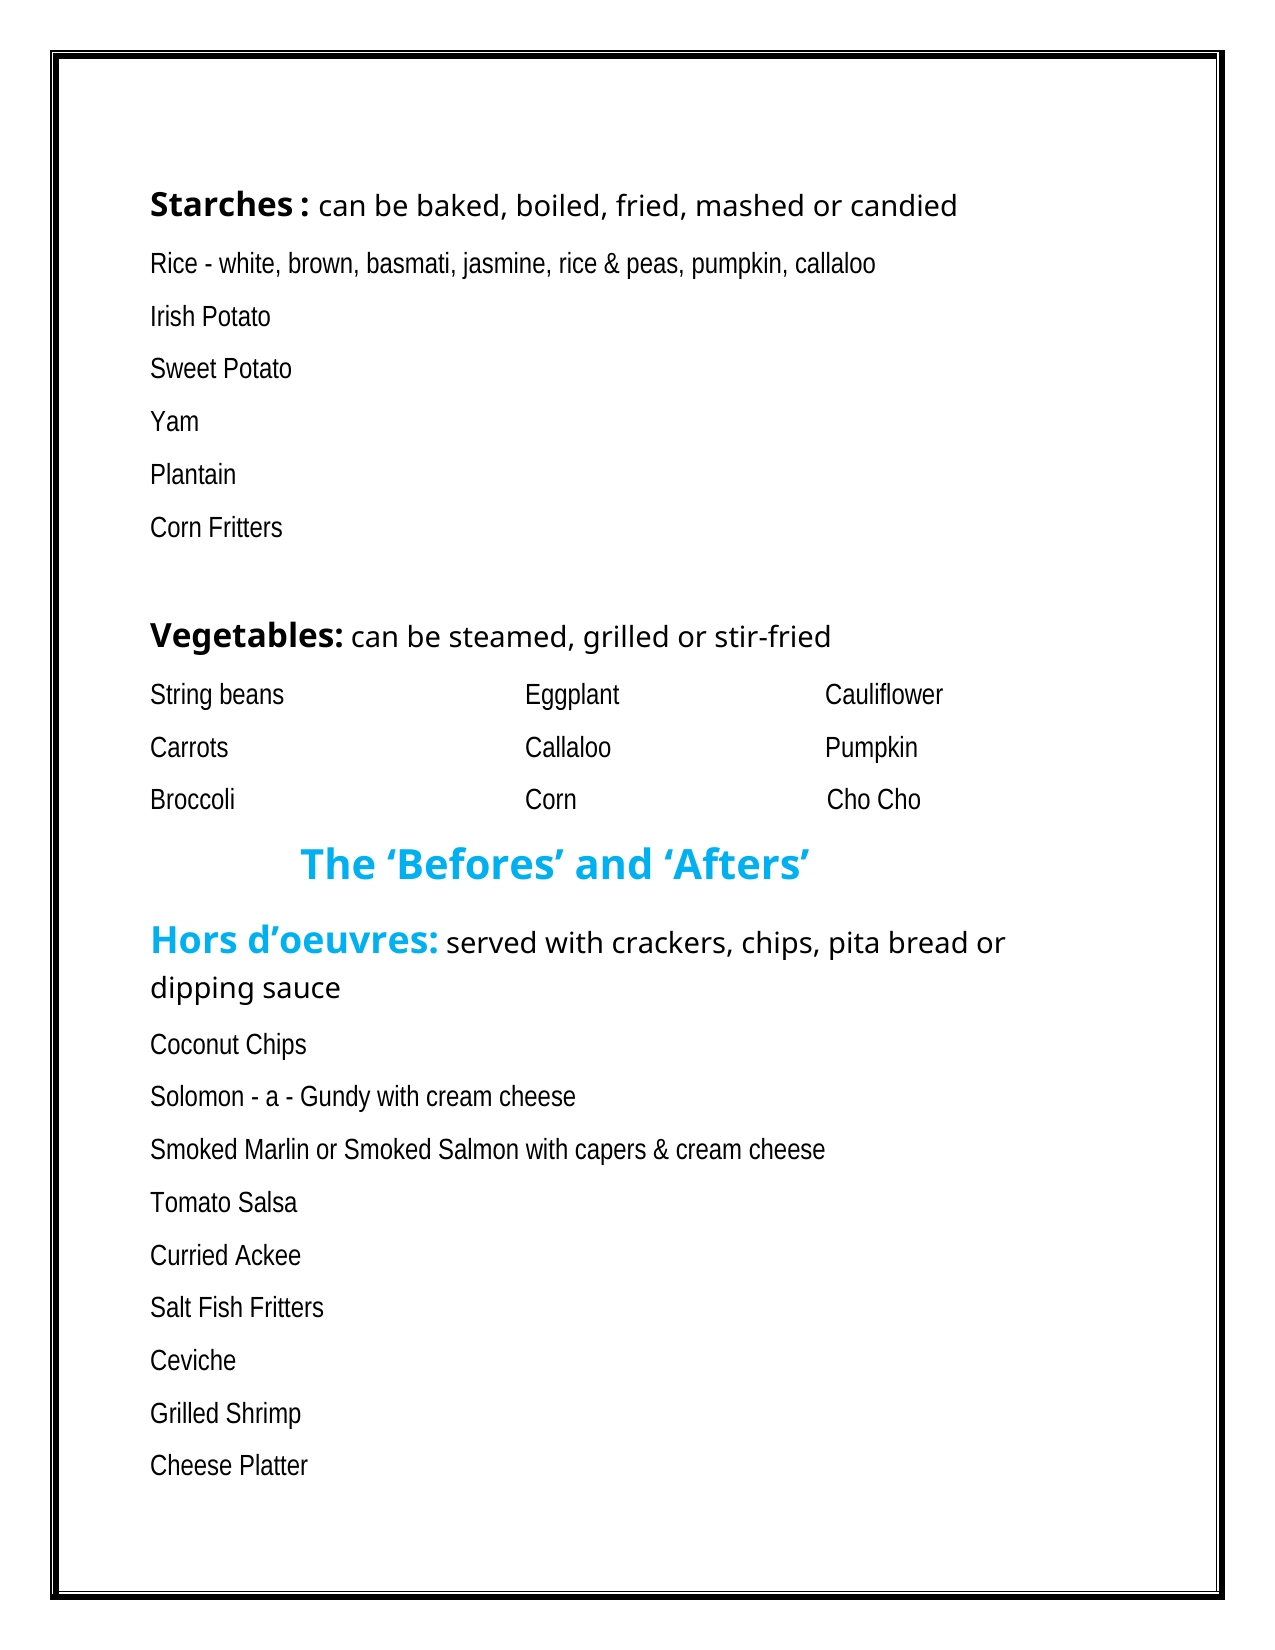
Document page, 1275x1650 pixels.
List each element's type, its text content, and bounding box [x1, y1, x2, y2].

text Coconut Chips [150, 1027, 1125, 1060]
text Tomato Salsa [150, 1185, 1125, 1218]
text Rice - white, brown, basmati, jasmine, rice & peas, pumpkin, callaloo [150, 246, 1125, 280]
text Smoked Marlin or Smoked Salmon with capers & cream cheese [150, 1132, 1125, 1166]
text Curried Ackee [150, 1238, 1125, 1271]
text Starches : can be baked, boiled, fried, mashed or candied [150, 181, 1125, 226]
text Irish Potato [150, 299, 1125, 332]
text The ‘Befores’ and ‘Afters’ [225, 835, 1125, 892]
text Hors d’oeuvres: served with crackers, chips, pita bread or dipping sauce [150, 913, 1125, 1007]
text Solomon - a - Gundy with cream cheese [150, 1079, 1125, 1113]
text Ceviche [150, 1343, 1125, 1376]
text Carrots Callaloo Pumpkin [150, 730, 1125, 763]
text Vegetables: can be steamed, grilled or stir-fried [150, 611, 1125, 657]
text Sweet Potato [150, 352, 1125, 385]
text Corn Fritters [150, 510, 1125, 543]
text Yam [150, 404, 1125, 438]
text Broccoli Corn Cho Cho [150, 782, 1125, 816]
text Grilled Shrimp [150, 1396, 1125, 1429]
text Plantain [150, 457, 1125, 491]
text Cheese Platter [150, 1448, 1125, 1482]
text String beans Eggplant Cauliflower [150, 677, 1125, 711]
text Salt Fish Fritters [150, 1290, 1125, 1324]
